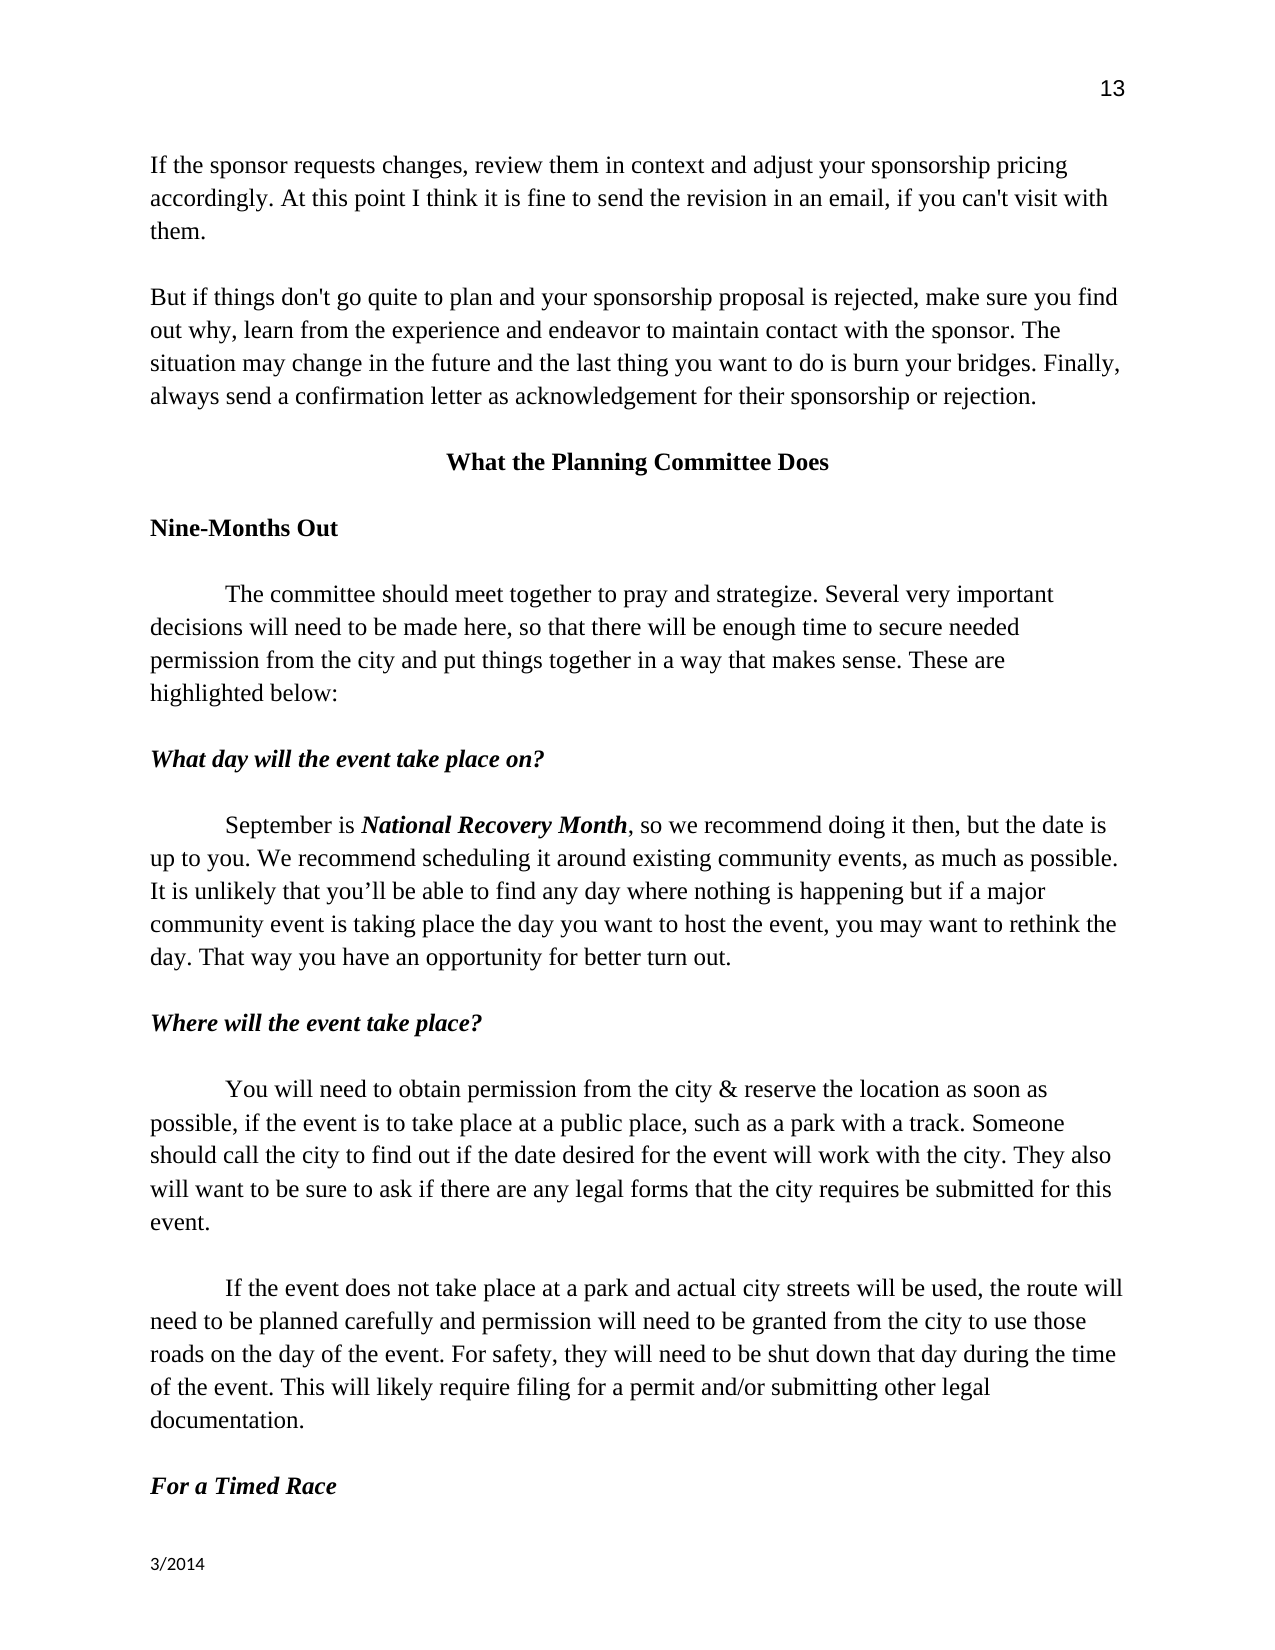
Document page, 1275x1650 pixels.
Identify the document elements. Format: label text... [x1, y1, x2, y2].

text You will need to obtain permission from the city & reserve the location as soon as possible, if the event is to take place at a public place, such as a park with a track. Someone should call the city to find out if the date desired for the event will work with the city. They also will want to be sure to ask if there are any legal forms that the city requires be submitted for this event. [150, 1074, 1125, 1235]
text If the sponsor requests changes, review them in context and adjust your sponsorship pricing accordingly. At this point I think it is fine to send the revision in an email, if you can't visit with them. [150, 150, 1125, 245]
text Nine-Months Out [150, 513, 1125, 542]
text But if things don't go quite to plan and your sponsorship proposal is rejected, make sure you find out why, learn from the experience and endeavor to maintain contact with the sponsor. The situation may change in the future and the last thing you want to do is burn your bridges. Finally, always send a confirmation letter as acknowledgement for their sponsorship or rejection. [150, 282, 1125, 410]
text If the event does not take place at a park and actual city streets will be used, the route will need to be planned carefully and permission will need to be granted from the city to use those roads on the day of the event. For safety, they will need to be shut down that day during the time of the event. This will likely require filing for a permit and/or submitting other legal documentation. [150, 1273, 1125, 1433]
text For a Timed Race [150, 1471, 1125, 1499]
text The committee should meet together to pray and strategize. Several very important decisions will need to be made here, so that there will be enough time to secure needed permission from the city and put things together in a way that makes sense. These are highlighted below: [150, 579, 1125, 707]
text What day will the event take place on? [150, 744, 1125, 773]
text Where will the event take place? [150, 1008, 1125, 1037]
text What the Planning Committee Does [150, 447, 1125, 476]
text September is National Recovery Month, so we recommend doing it then, but the date is up to you. We recommend scheduling it around existing community events, as much as possible. It is unlikely that you’ll be able to find any day where nothing is happening but if a major community event is taking place the day you want to host the event, you may want to rethink the day. That way you have an opportunity for better turn out. [150, 810, 1125, 971]
